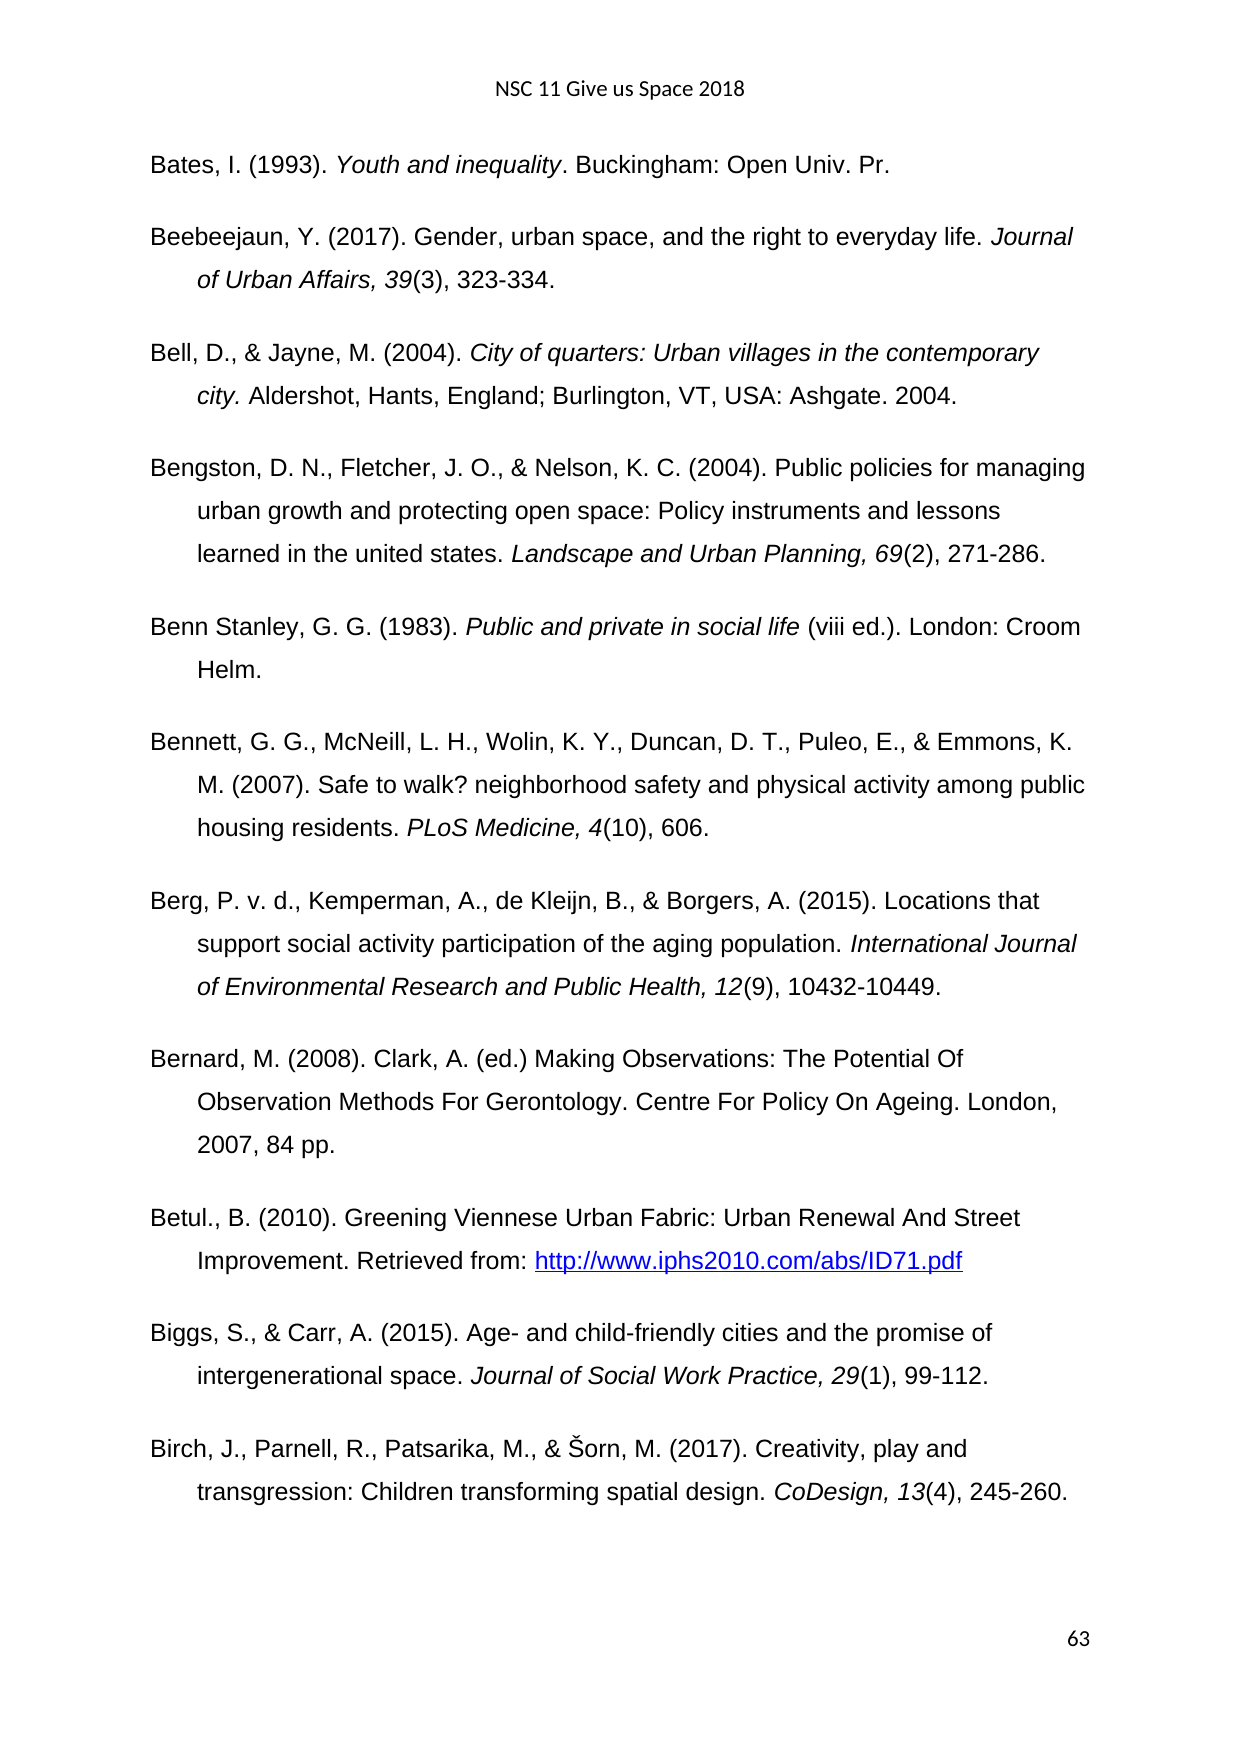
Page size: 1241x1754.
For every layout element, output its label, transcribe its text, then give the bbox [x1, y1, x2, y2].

text Biggs, S., & Carr, A. (2015). Age- and child-friendly cities and the promise of intergenerational space. Journal of Social Work Practice, 29(1), 99-112. [150, 1318, 1090, 1390]
text Benn Stanley, G. G. (1983). Public and private in social life (viii ed.). London: Croom Helm. [150, 612, 1090, 683]
text Bell, D., & Jayne, M. (2004). City of quarters: Urban villages in the contemporary city. Aldershot, Hants, England; Burlington, VT, USA: Ashgate. 2004. [150, 338, 1090, 409]
text Betul., B. (2010). Greening Viennese Urban Fabric: Urban Renewal And Street Improvement. Retrieved from: http://www.iphs2010.com/abs/ID71.pdf [150, 1203, 1090, 1274]
text Bengston, D. N., Fletcher, J. O., & Nelson, K. C. (2004). Public policies for managing urban growth and protecting open space: Policy instruments and lessons learned in the united states. Landscape and Urban Planning, 69(2), 271-286. [150, 453, 1090, 568]
text Berg, P. v. d., Kemperman, A., de Kleijn, B., & Borgers, A. (2015). Locations that support social activity participation of the aging population. International Journal of Environmental Research and Public Health, 12(9), 10432-10449. [150, 886, 1090, 1001]
text Bennett, G. G., McNeill, L. H., Wolin, K. Y., Duncan, D. T., Puleo, E., & Emmons, K. M. (2007). Safe to walk? neighborhood safety and physical activity among public housing residents. PLoS Medicine, 4(10), 606. [150, 727, 1090, 842]
text Beebeejaun, Y. (2017). Gender, urban space, and the right to everyday life. Journal of Urban Affairs, 39(3), 323-334. [150, 222, 1090, 294]
text Bates, I. (1993). Youth and inequality. Buckingham: Open Univ. Pr. [150, 150, 1090, 179]
text Bernard, M. (2008). Clark, A. (ed.) Making Observations: The Potential Of Observation Methods For Gerontology. Centre For Policy On Ageing. London, 2007, 84 pp. [150, 1044, 1090, 1159]
text Birch, J., Parnell, R., Patsarika, M., & Šorn, M. (2017). Creativity, play and transgression: Children transforming spatial design. CoDesign, 13(4), 245-260. [150, 1433, 1090, 1505]
